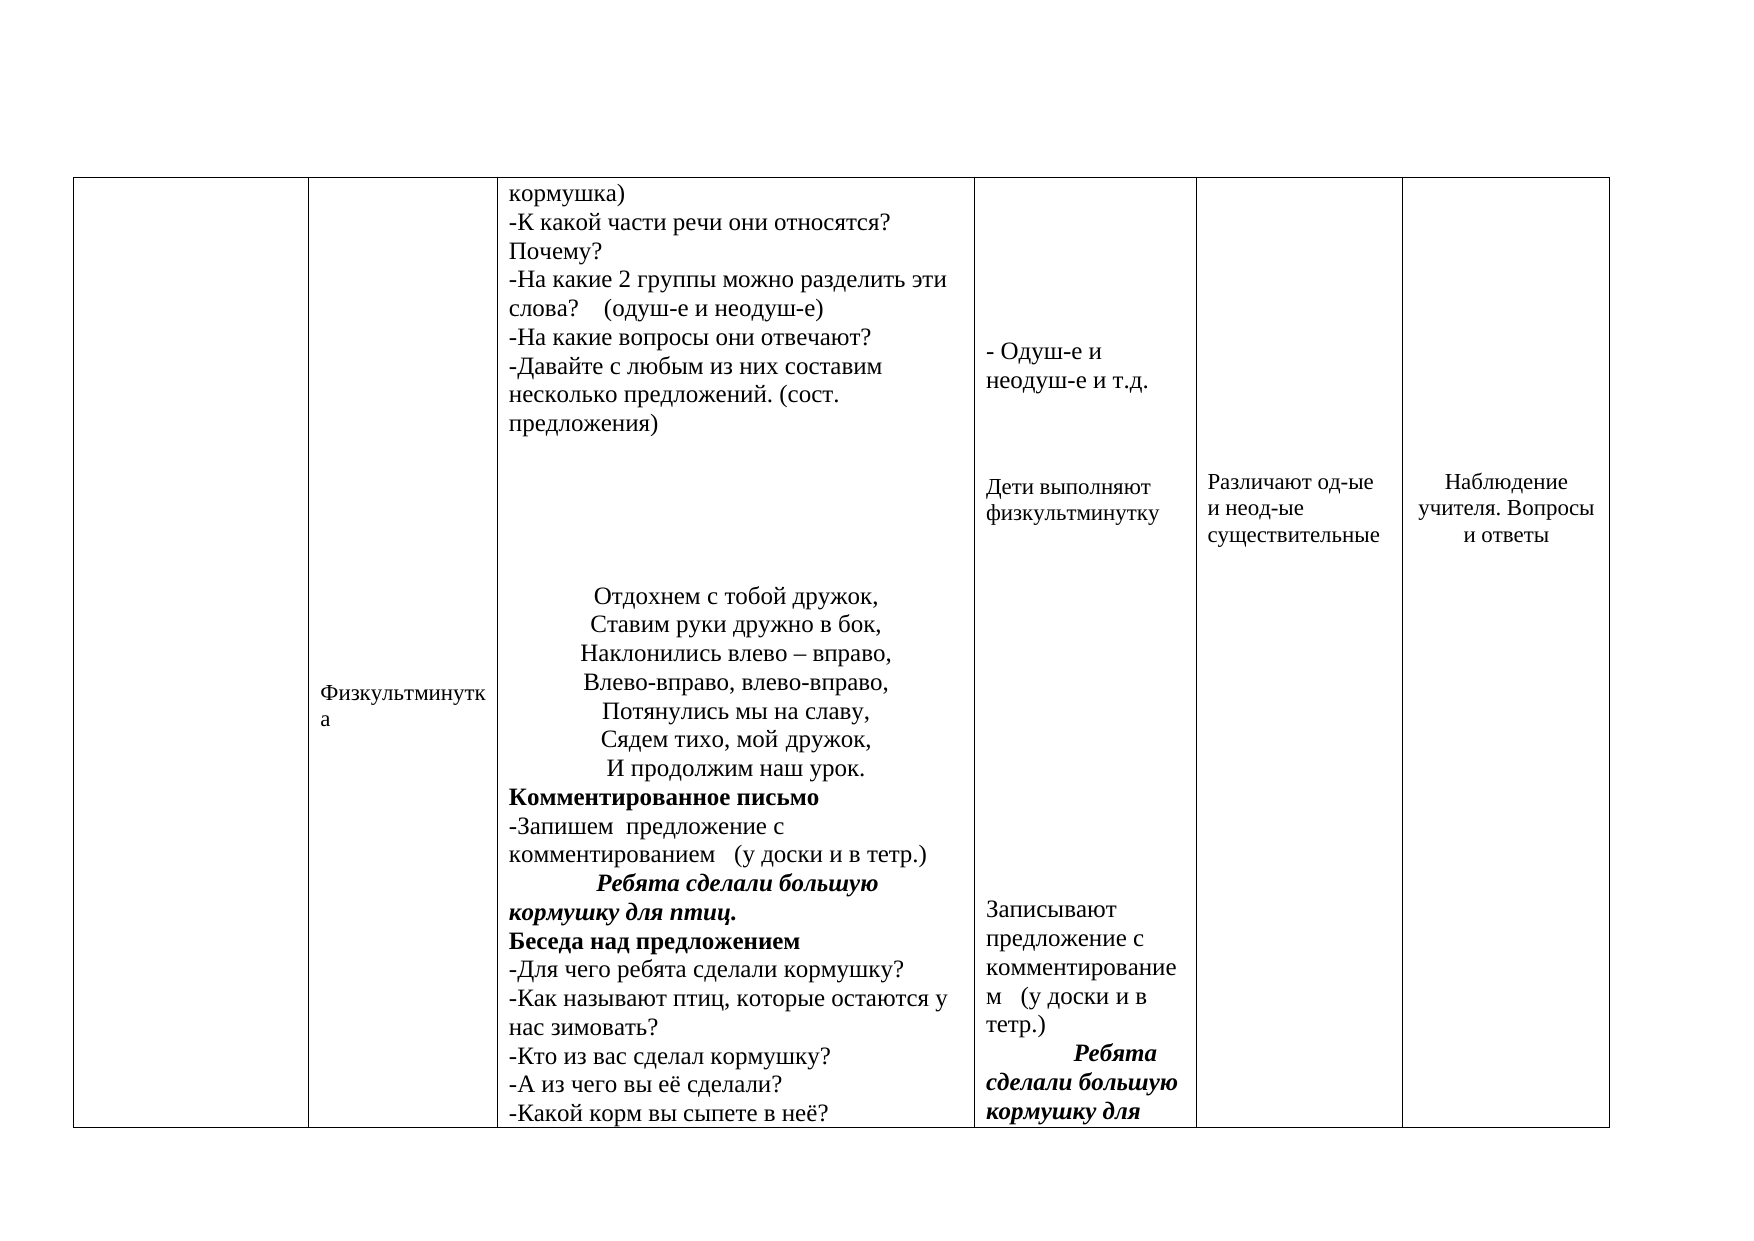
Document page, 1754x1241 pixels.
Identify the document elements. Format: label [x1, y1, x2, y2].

table_cell [74, 178, 308, 1127]
table_cell [975, 178, 1196, 1127]
table_cell [1197, 178, 1402, 1127]
table_cell [498, 178, 974, 1127]
table_cell [1403, 178, 1609, 1127]
table_cell [309, 178, 497, 1127]
